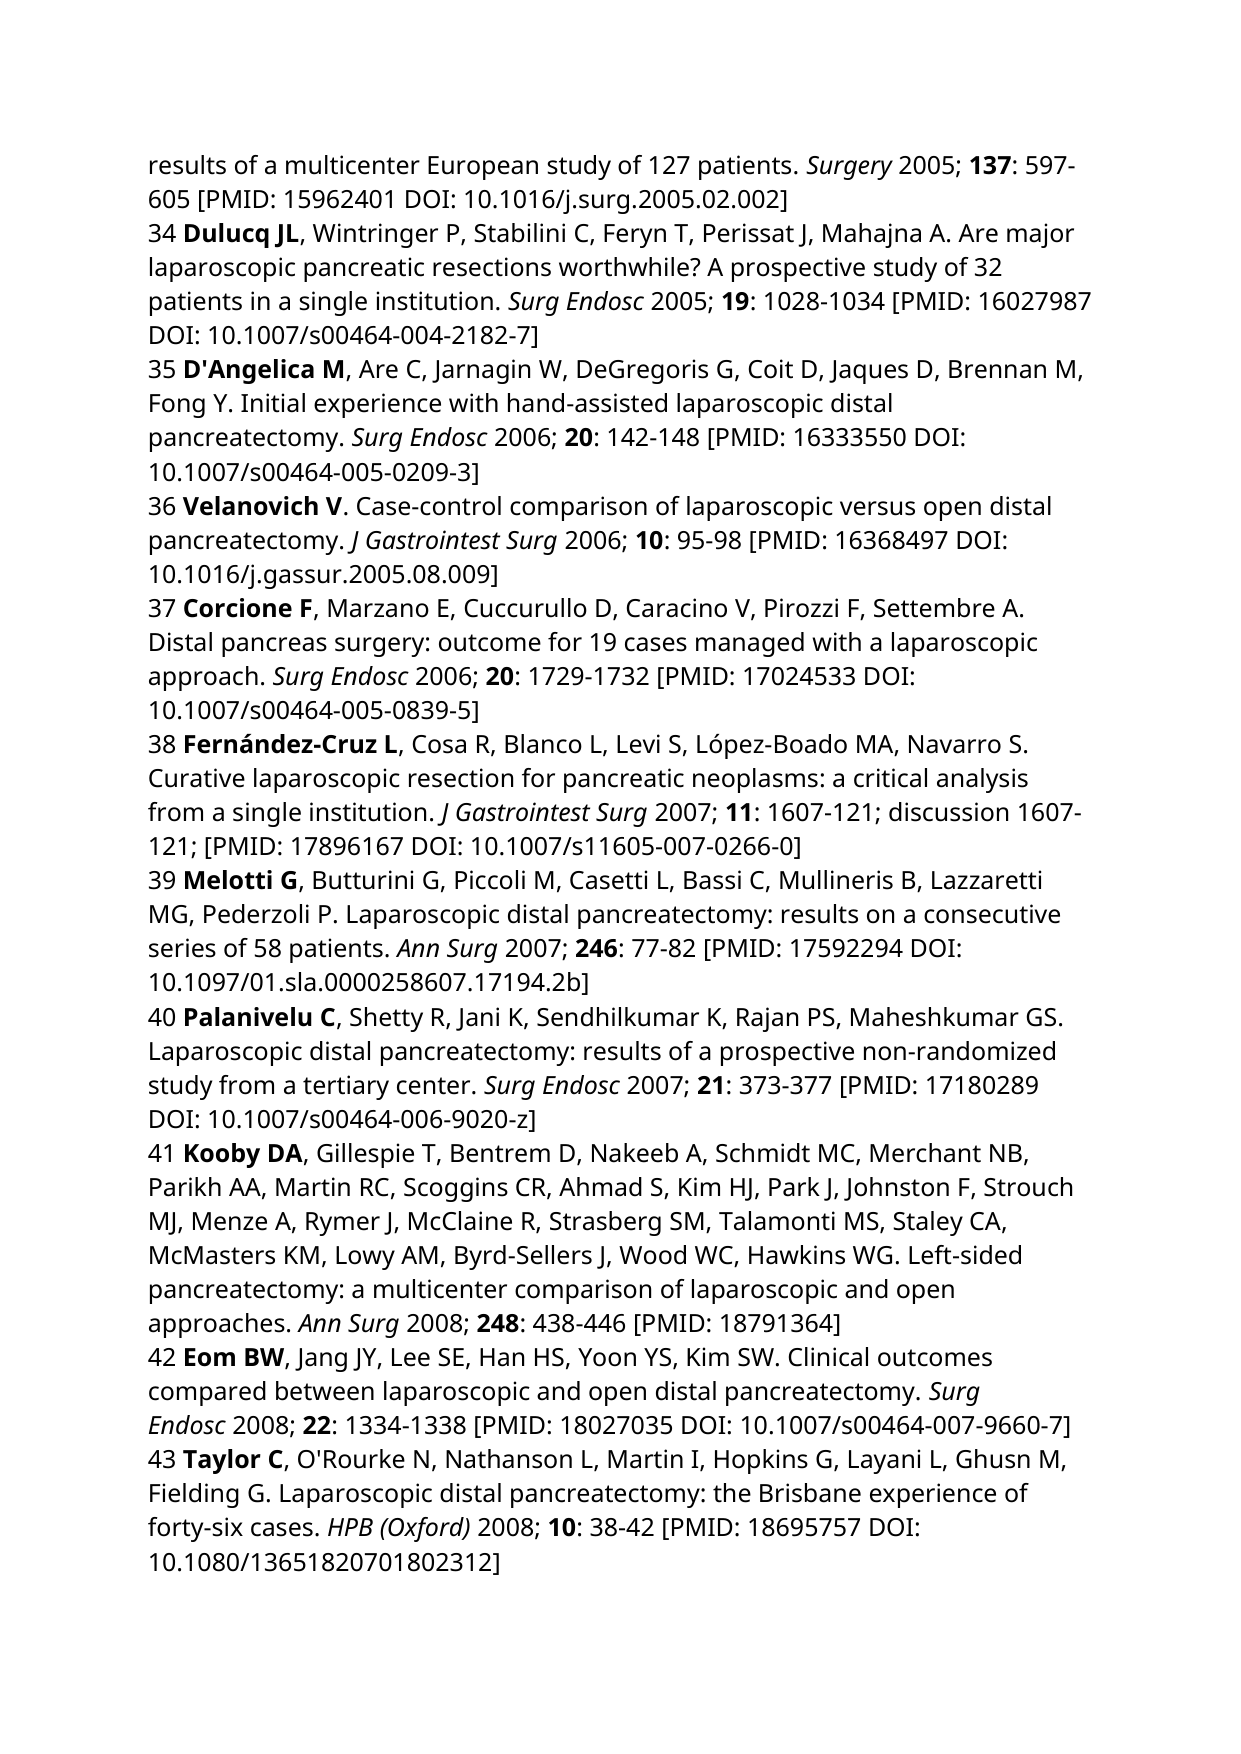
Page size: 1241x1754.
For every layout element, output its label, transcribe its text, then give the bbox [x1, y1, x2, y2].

text 34 Dulucq JL, Wintringer P, Stabilini C, Feryn T, Perissat J, Mahajna A. Are major laparoscopic pancreatic resections worthwhile? A prospective study of 32 patients in a single institution. Surg Endosc 2005; 19: 1028-1034 [PMID: 16027987 DOI: 10.1007/s00464-004-2182-7] [148, 216, 1093, 352]
text 41 Kooby DA, Gillespie T, Bentrem D, Nakeeb A, Schmidt MC, Merchant NB, Parikh AA, Martin RC, Scoggins CR, Ahmad S, Kim HJ, Park J, Johnston F, Strouch MJ, Menze A, Rymer J, McClaine R, Strasberg SM, Talamonti MS, Staley CA, McMasters KM, Lowy AM, Byrd-Sellers J, Wood WC, Hawkins WG. Left-sided pancreatectomy: a multicenter comparison of laparoscopic and open approaches. Ann Surg 2008; 248: 438-446 [PMID: 18791364] [148, 1135, 1093, 1340]
text 35 D'Angelica M, Are C, Jarnagin W, DeGregoris G, Coit D, Jaques D, Brennan M, Fong Y. Initial experience with hand-assisted laparoscopic distal pancreatectomy. Surg Endosc 2006; 20: 142-148 [PMID: 16333550 DOI: 10.1007/s00464-005-0209-3] [148, 352, 1093, 488]
text 38 Fernández-Cruz L, Cosa R, Blanco L, Levi S, López-Boado MA, Navarro S. Curative laparoscopic resection for pancreatic neoplasms: a critical analysis from a single institution. J Gastrointest Surg 2007; 11: 1607-121; discussion 1607-121; [PMID: 17896167 DOI: 10.1007/s11605-007-0266-0] [148, 727, 1093, 863]
text 43 Taylor C, O'Rourke N, Nathanson L, Martin I, Hopkins G, Layani L, Ghusn M, Fielding G. Laparoscopic distal pancreatectomy: the Brisbane experience of forty-six cases. HPB (Oxford) 2008; 10: 38-42 [PMID: 18695757 DOI: 10.1080/13651820701802312] [148, 1442, 1093, 1578]
text 37 Corcione F, Marzano E, Cuccurullo D, Caracino V, Pirozzi F, Settembre A. Distal pancreas surgery: outcome for 19 cases managed with a laparoscopic approach. Surg Endosc 2006; 20: 1729-1732 [PMID: 17024533 DOI: 10.1007/s00464-005-0839-5] [148, 590, 1093, 727]
text 40 Palanivelu C, Shetty R, Jani K, Sendhilkumar K, Rajan PS, Maheshkumar GS. Laparoscopic distal pancreatectomy: results of a prospective non-randomized study from a tertiary center. Surg Endosc 2007; 21: 373-377 [PMID: 17180289 DOI: 10.1007/s00464-006-9020-z] [148, 999, 1093, 1135]
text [148, 148, 1093, 216]
text 39 Melotti G, Butturini G, Piccoli M, Casetti L, Bassi C, Mullineris B, Lazzaretti MG, Pederzoli P. Laparoscopic distal pancreatectomy: results on a consecutive series of 58 patients. Ann Surg 2007; 246: 77-82 [PMID: 17592294 DOI: 10.1097/01.sla.0000258607.17194.2b] [148, 863, 1093, 999]
text 42 Eom BW, Jang JY, Lee SE, Han HS, Yoon YS, Kim SW. Clinical outcomes compared between laparoscopic and open distal pancreatectomy. Surg Endosc 2008; 22: 1334-1338 [PMID: 18027035 DOI: 10.1007/s00464-007-9660-7] [148, 1340, 1093, 1442]
text 36 Velanovich V. Case-control comparison of laparoscopic versus open distal pancreatectomy. J Gastrointest Surg 2006; 10: 95-98 [PMID: 16368497 DOI: 10.1016/j.gassur.2005.08.009] [148, 488, 1093, 590]
